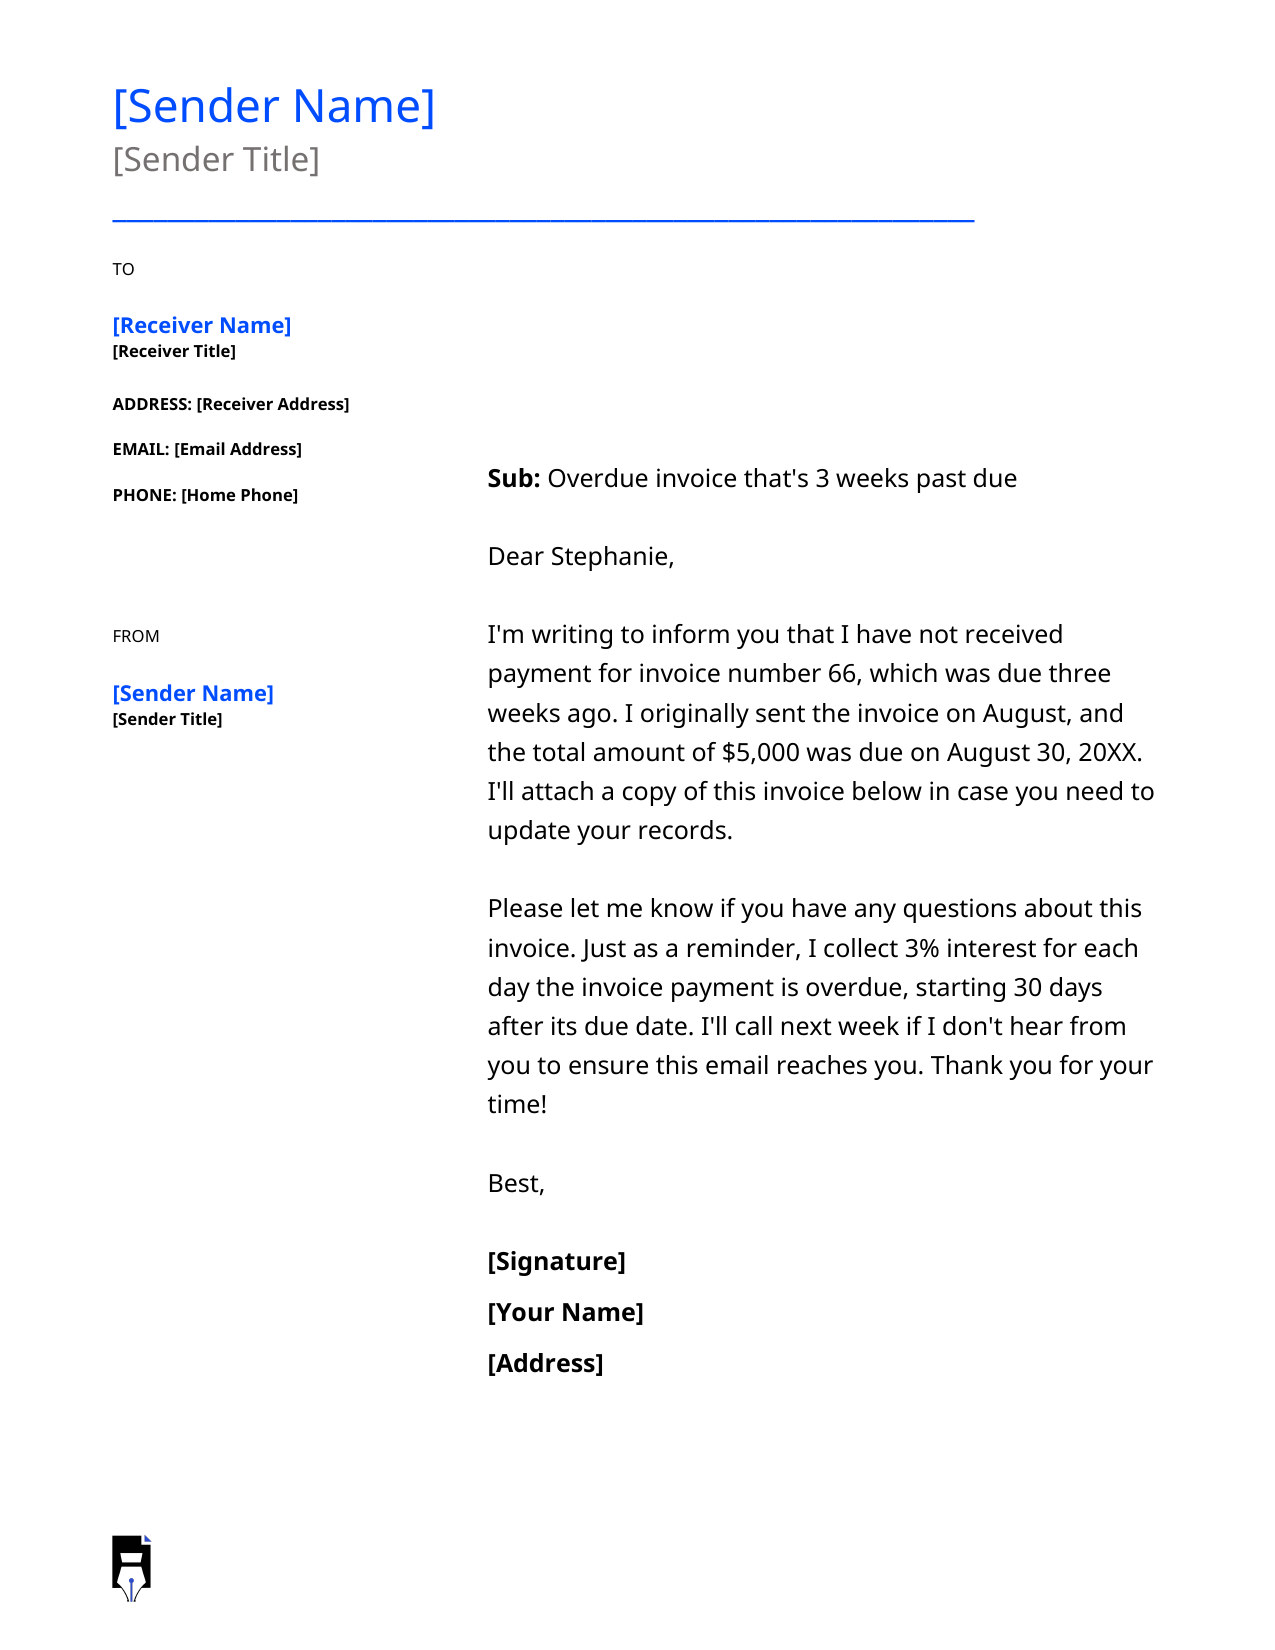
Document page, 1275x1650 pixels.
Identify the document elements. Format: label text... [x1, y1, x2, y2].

text Please let me know if you have any questions about this invoice. Just as a reminder, I collect 3% interest for each day the invoice payment is overdue, starting 30 days after its due date. I'll call next week if I don't hear from you to ensure this email reaches you. Thank you for your time! [487, 891, 1162, 1121]
text FROM [112, 625, 410, 648]
text PHONE: [Home Phone] [112, 483, 410, 506]
text I'm writing to inform you that I have not received payment for invoice number 66, which was due three weeks ago. I originally sent the invoice on August, and the total amount of $5,000 was due on August 30, 20XX. I'll attach a copy of this invoice below in case you need to update your records. [487, 617, 1162, 847]
text Best, [487, 1165, 1162, 1199]
text [Sender Name] [112, 677, 410, 707]
text [Receiver Name] [112, 310, 410, 340]
text [Sender Title] [112, 707, 410, 730]
text EMAIL: [Email Address] [112, 438, 410, 460]
text TO [112, 227, 412, 280]
text [Signature] [487, 1244, 1162, 1278]
text [Address] [487, 1346, 1162, 1380]
text [Your Name] [487, 1295, 1162, 1329]
text Sub: Overdue invoice that's 3 weeks past due [487, 421, 1162, 494]
picture [95, 1532, 168, 1605]
text [Receiver Title] [112, 340, 410, 362]
text Dear Stephanie, [487, 499, 1162, 573]
text ADDRESS: [Receiver Address] [112, 392, 410, 415]
